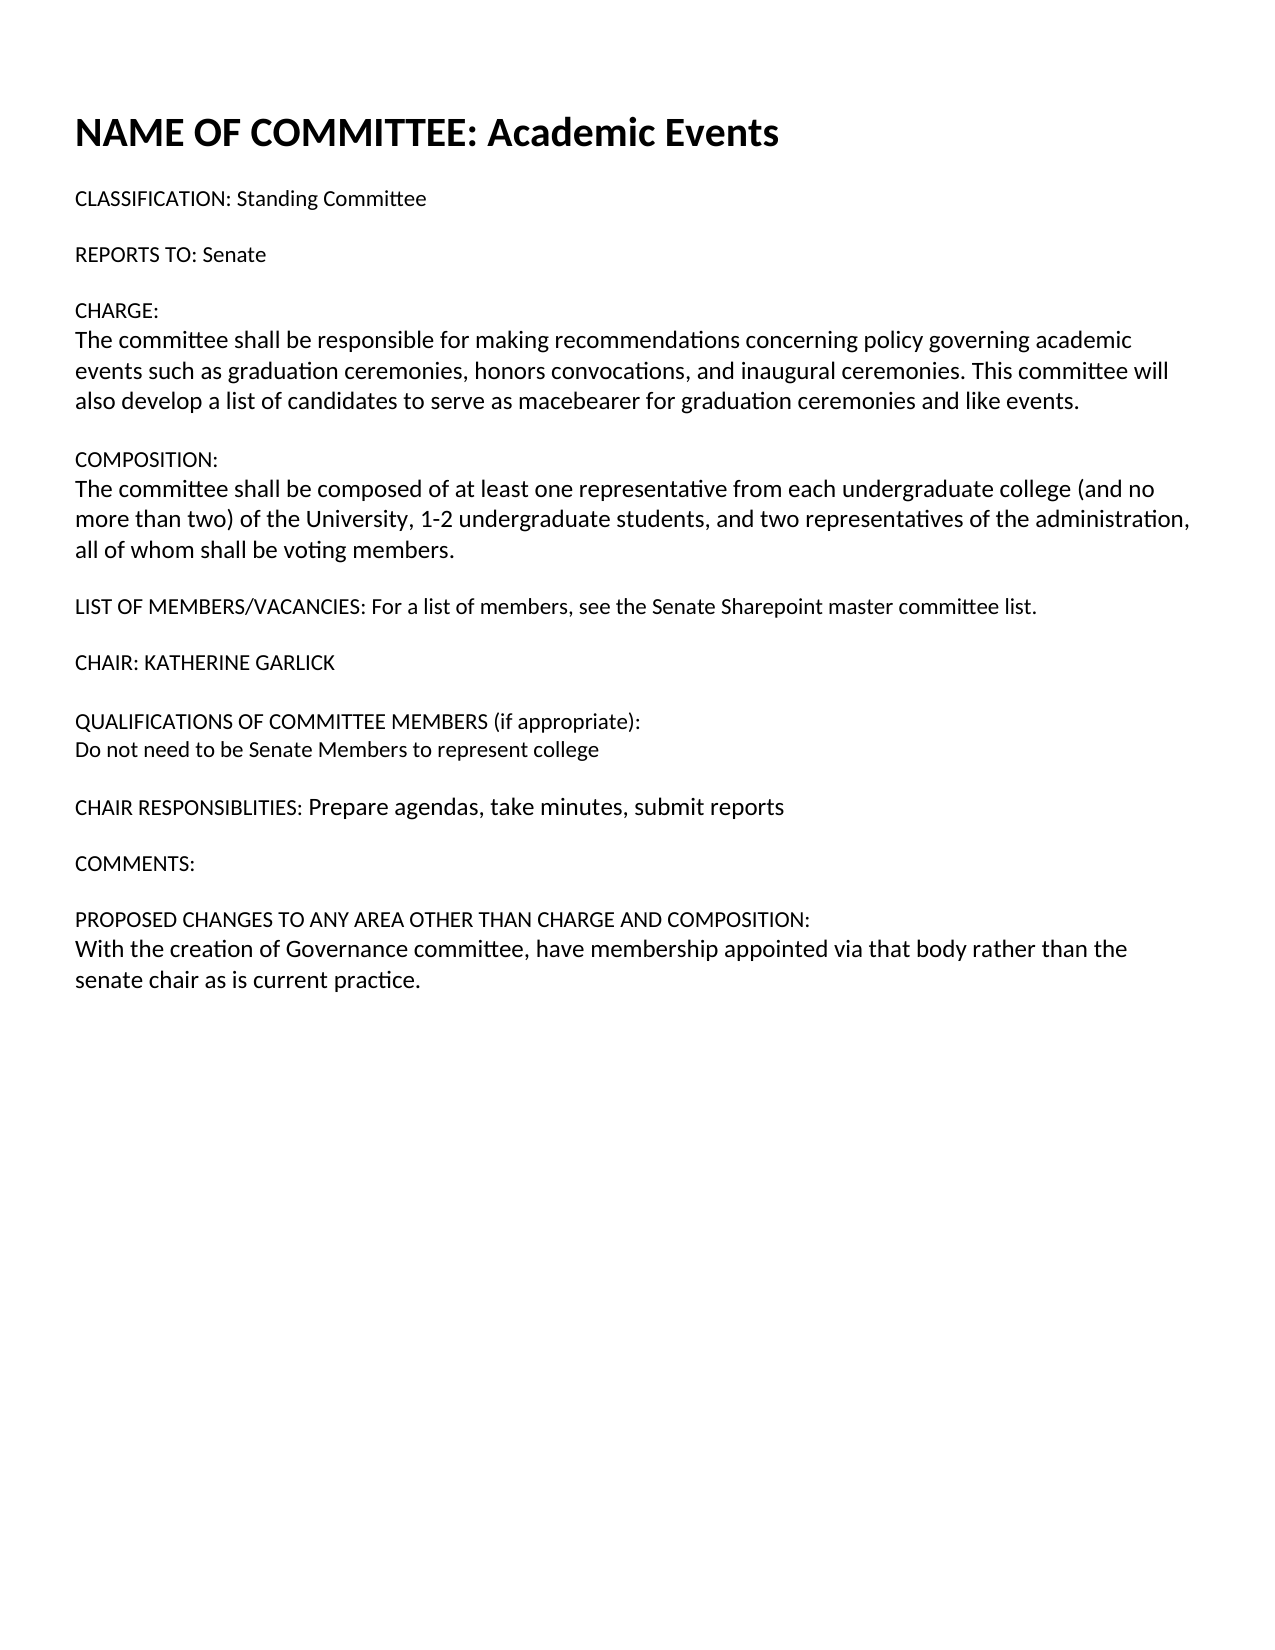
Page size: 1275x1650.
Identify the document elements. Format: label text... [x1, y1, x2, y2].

text CLASSIFICATION: Standing Committee [75, 184, 1200, 212]
text COMMENTS: [75, 849, 1200, 878]
text COMPOSITION: [75, 445, 1200, 473]
text NAME OF COMMITTEE: Academic Events [75, 106, 1200, 156]
text The committee shall be composed of at least one representative from each undergraduate college (and no more than two) of the University, 1-2 undergraduate students, and two representatives of the administration, all of whom shall be voting members. [75, 473, 1200, 564]
text REPORTS TO: Senate [75, 240, 1200, 268]
text CHAIR RESPONSIBLITIES: Prepare agendas, take minutes, submit reports [75, 791, 1200, 822]
text With the creation of Governance committee, have membership appointed via that body rather than the senate chair as is current practice. [75, 934, 1200, 995]
text LIST OF MEMBERS/VACANCIES: For a list of members, see the Senate Sharepoint master committee list. [75, 592, 1200, 620]
text CHAIR: KATHERINE GARLICK [75, 648, 1200, 707]
text The committee shall be responsible for making recommendations concerning policy governing academic events such as graduation ceremonies, honors convocations, and inaugural ceremonies. This committee will also develop a list of candidates to serve as macebearer for graduation ceremonies and like events. [75, 324, 1200, 416]
text Do not need to be Senate Members to represent college [75, 735, 1200, 763]
text CHARGE: [75, 296, 1200, 324]
text PROPOSED CHANGES TO ANY AREA OTHER THAN CHARGE AND COMPOSITION: [75, 906, 1200, 934]
text QUALIFICATIONS OF COMMITTEE MEMBERS (if appropriate): [75, 707, 1200, 735]
